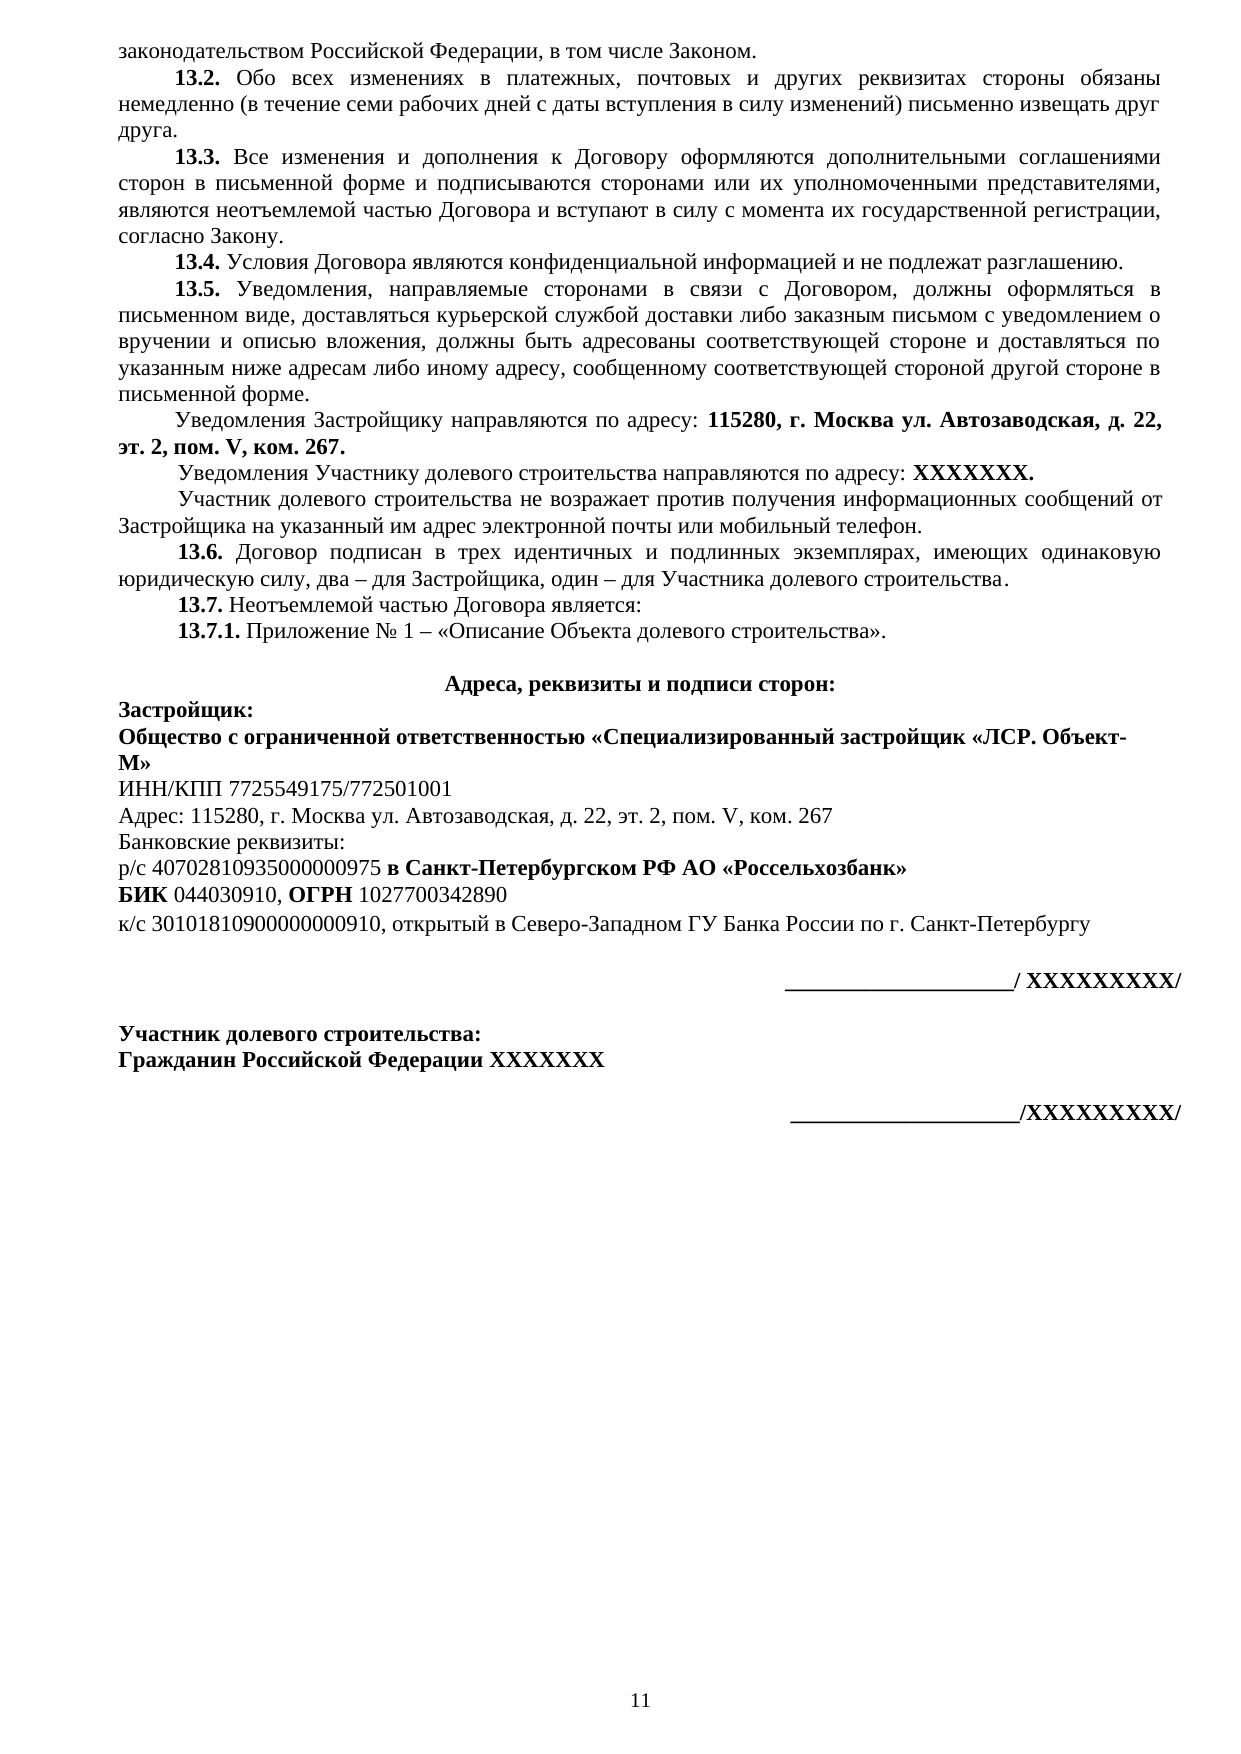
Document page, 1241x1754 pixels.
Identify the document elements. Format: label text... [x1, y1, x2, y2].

text 13.7. Неотъемлемой частью Договора является: [118, 591, 1162, 617]
text Уведомления Застройщику направляются по адресу: 115280, г. Москва ул. Автозаводская, д. 22, эт. 2, пом. V, ком. 267. [118, 406, 1162, 459]
text Общество с ограниченной ответственностью «Специализированный застройщик «ЛСР. Объект-М» [118, 723, 1128, 775]
text Участник долевого строительства не возражает против получения информационных сообщений от Застройщика на указанный им адрес электронной почты или мобильный телефон. [118, 486, 1162, 538]
text Участник долевого строительства: [118, 1020, 1181, 1046]
text Застройщик: [118, 696, 1162, 723]
text 13.3. Все изменения и дополнения к Договору оформляются дополнительными соглашениями сторон в письменной форме и подписываются сторонами или их уполномоченными представителями, являются неотъемлемой частью Договора и вступают в силу с момента их государственной регистрации, согласно Закону. [118, 143, 1162, 248]
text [118, 37, 1162, 64]
text 13.2. Обо всех изменениях в платежных, почтовых и других реквизитах стороны обязаны немедленно (в течение семи рабочих дней с даты вступления в силу изменений) письменно извещать друг друга. [118, 64, 1162, 143]
text Уведомления Участнику долевого строительства направляются по адресу: ХХХХХХХ. [118, 459, 1162, 486]
text ____________________/ХХХХХХХХХ/ [118, 1099, 1181, 1125]
text БИК 044030910, ОГРН 1027700342890 [118, 881, 1162, 907]
text 13.5. Уведомления, направляемые сторонами в связи с Договором, должны оформляться в письменном виде, доставляться курьерской службой доставки либо заказным письмом с уведомлением о вручении и описью вложения, должны быть адресованы соответствующей стороне и доставляться по указанным ниже адресам либо иному адресу, сообщенному соответствующей стороной другой стороне в письменной форме. [118, 275, 1162, 406]
text р/с 40702810935000000975 в Санкт-Петербургском РФ АО «Россельхозбанк» [118, 854, 1162, 881]
text ИНН/КПП 7725549175/772501001 [118, 775, 1162, 802]
text Адрес: 115280, г. Москва ул. Автозаводская, д. 22, эт. 2, пом. V, ком. 267 [118, 802, 1162, 828]
text Адреса, реквизиты и подписи сторон: [118, 670, 1162, 696]
text 13.6. Договор подписан в трех идентичных и подлинных экземплярах, имеющих одинаковую юридическую силу, два – для Застройщика, один – для Участника долевого строительства. [118, 538, 1162, 591]
text к/с 30101810900000000910, открытый в Северо-Западном ГУ Банка России по г. Санкт-Петербургу [118, 907, 1162, 938]
text Банковские реквизиты: [118, 828, 1162, 854]
text ____________________/ ХХХХХХХХХ/ [118, 967, 1181, 993]
text Гражданин Российской Федерации ХХХХХХХ [118, 1046, 1181, 1072]
text 13.4. Условия Договора являются конфиденциальной информацией и не подлежат разглашению. [118, 248, 1162, 275]
text 13.7.1. Приложение № 1 – «Описание Объекта долевого строительства». [118, 617, 1162, 644]
